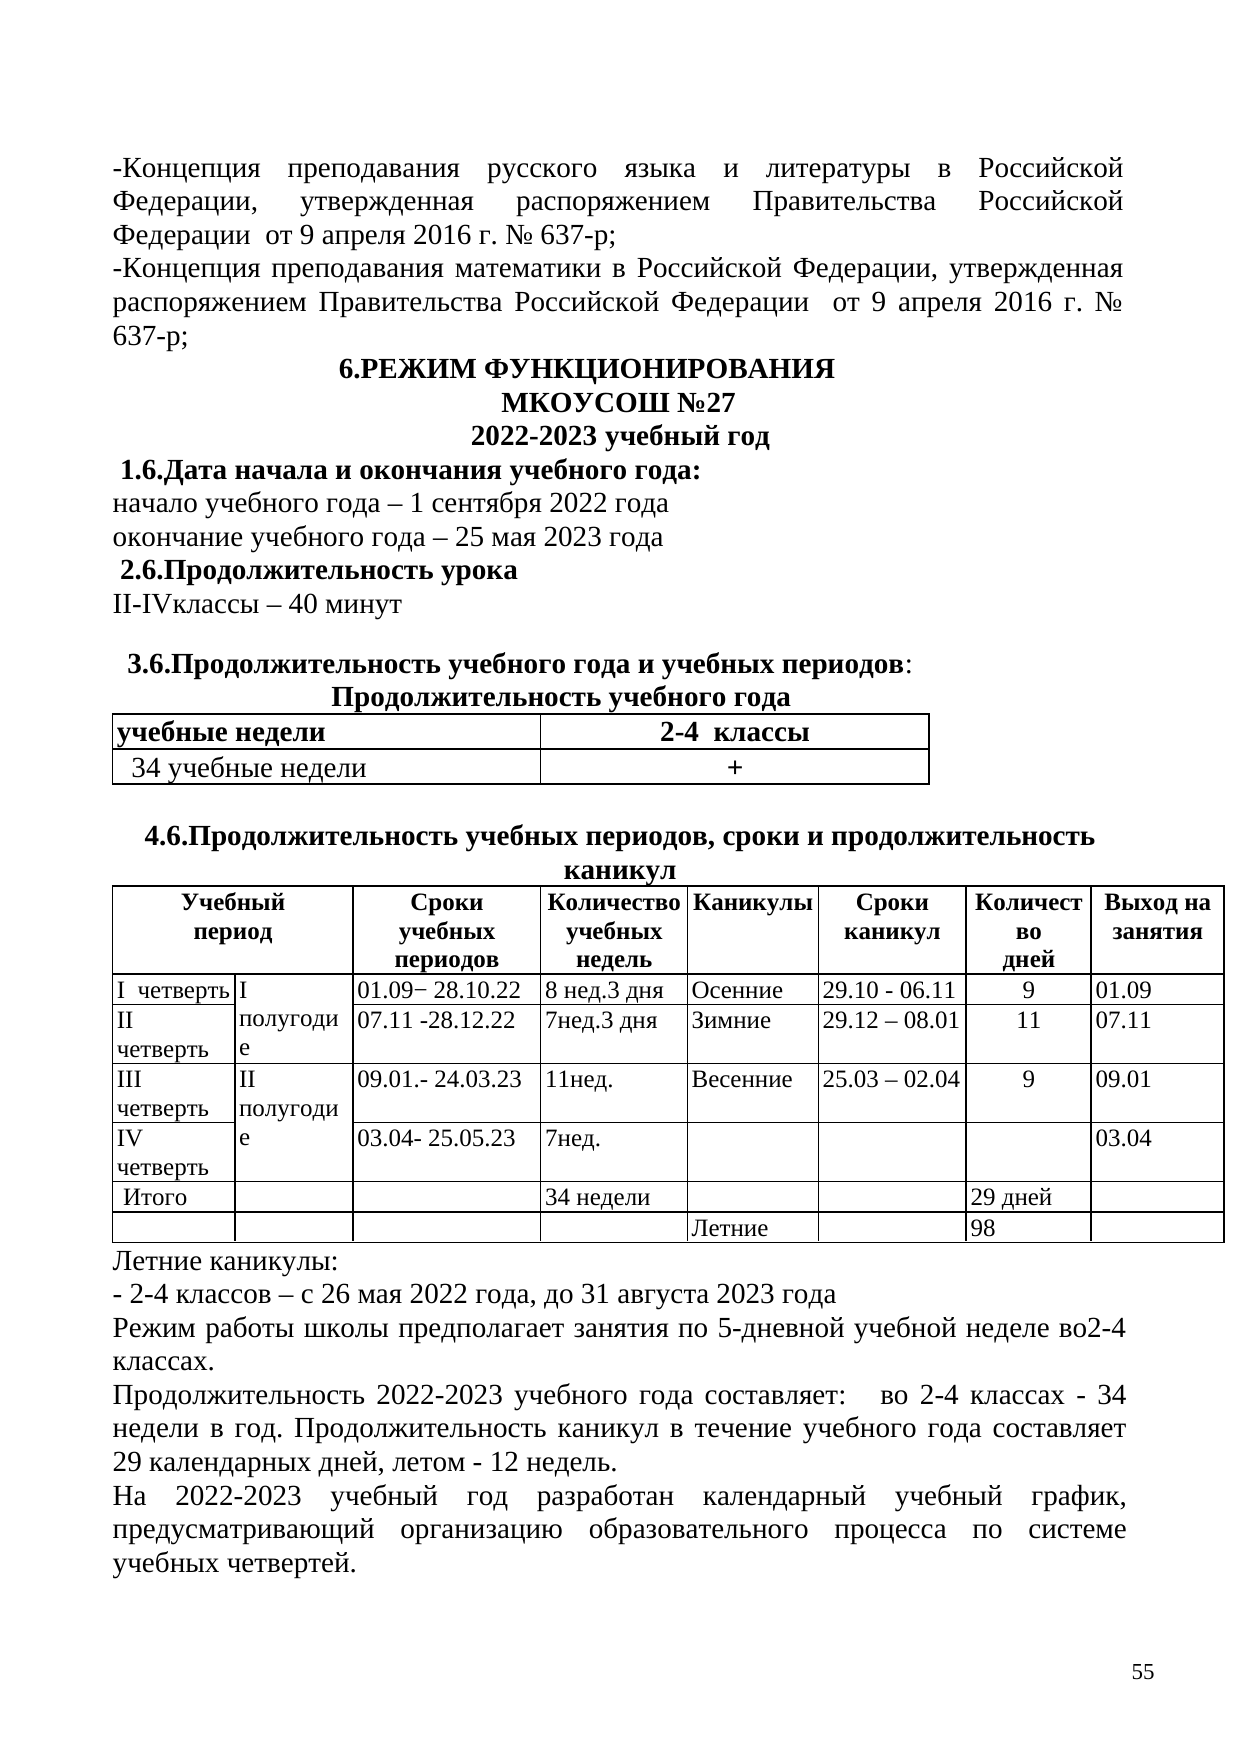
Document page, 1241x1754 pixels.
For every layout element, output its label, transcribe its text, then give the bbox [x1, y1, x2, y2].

table_cell [967, 1123, 1090, 1181]
text -Концепция преподавания математики в Российской Федерации, утвержденная распоряжением Правительства Российской Федерации от 9 апреля 2016 г. № 637-р; [112, 251, 1124, 351]
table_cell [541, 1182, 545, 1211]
text Режим работы школы предполагает занятия по 5-дневной учебной неделе во2-4 классах. [112, 1310, 1128, 1377]
table_cell 07.11 -28.12.22 [354, 1005, 540, 1063]
table_cell [688, 1123, 818, 1181]
table_header Выход на занятия [1092, 887, 1223, 973]
table_cell [541, 1213, 545, 1241]
table_cell 7нед. [541, 1123, 687, 1181]
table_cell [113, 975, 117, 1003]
table_header Сроки каникул [819, 887, 965, 973]
table_cell 9 [967, 1064, 1090, 1122]
table_cell 01.09 [1092, 975, 1223, 1003]
text II-IVклассы – 40 минут [112, 586, 1128, 619]
text окончание учебного года – 25 мая 2023 года [112, 519, 1128, 552]
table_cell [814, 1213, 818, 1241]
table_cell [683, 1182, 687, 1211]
table_cell II полугодие [236, 1064, 352, 1181]
table_cell [819, 1123, 965, 1181]
list учебный год [112, 418, 1128, 452]
text МКОУСОШ №27 [112, 385, 1124, 418]
table_cell Зимние [688, 1005, 818, 1063]
text 2.6.Продолжительность урока [112, 552, 1128, 586]
table_cell I полугодие [236, 975, 352, 1063]
table_cell 09.01.- 24.03.23 [354, 1064, 540, 1122]
table_cell [683, 1213, 687, 1241]
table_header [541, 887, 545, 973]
text 4.6.Продолжительность учебных периодов, сроки и продолжительность каникул [112, 818, 1128, 885]
table_cell 07.11 [1092, 1005, 1223, 1063]
table_cell Осенние [688, 975, 818, 1003]
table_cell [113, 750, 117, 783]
table_cell 11 [967, 1005, 1090, 1063]
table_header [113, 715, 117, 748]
table_cell 09.01 [1092, 1064, 1223, 1122]
text 6.Режим функционирования [112, 351, 1124, 385]
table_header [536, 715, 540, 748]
table_cell 7нед.3 дня [541, 1005, 687, 1063]
table_cell 25.03 – 02.04 [819, 1064, 965, 1122]
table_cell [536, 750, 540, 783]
text Продолжительность учебного года [112, 679, 1128, 713]
table_cell Весенние [688, 1064, 818, 1122]
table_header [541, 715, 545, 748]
table_header Учебный период [113, 887, 352, 973]
table_cell 11нед. [541, 1064, 687, 1122]
table_header Каникулы [688, 887, 818, 973]
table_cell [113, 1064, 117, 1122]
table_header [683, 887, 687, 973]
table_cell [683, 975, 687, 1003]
table_cell [113, 1213, 117, 1241]
text начало учебного года – 1 сентября 2022 года [112, 485, 1128, 519]
text - 2-4 классов – с 26 мая 2022 года, до 31 августа 2023 года [112, 1276, 1128, 1310]
table_cell 9 [967, 975, 1090, 1003]
text Продолжительность 2022-2023 учебного года составляет: во 2-4 классах - 34 недели в год. Продолжительность каникул в течение учебного года составляет 29 календарных дней, летом - 12 недель. [112, 1377, 1128, 1478]
text -Концепция преподавания русского языка и литературы в Российской Федерации, утвержденная распоряжением Правительства Российской Федерации от 9 апреля 2016 г. № 637-р; [112, 150, 1124, 251]
table_cell [814, 1182, 818, 1211]
text На 2022-2023 учебный год разработан календарный учебный график, предусматривающий организацию образовательного процесса по системе учебных четвертей. [112, 1478, 1128, 1578]
table_cell 29.12 – 08.01 [819, 1005, 965, 1063]
text Летние каникулы: [112, 1243, 1128, 1276]
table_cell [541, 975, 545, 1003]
text 1.6.Дата начала и окончания учебного года: [112, 452, 1128, 485]
table_cell 03.04- 25.05.23 [354, 1123, 540, 1181]
table_cell 29.10 - 06.11 [819, 975, 965, 1003]
text 3.6.Продолжительность учебного года и учебных периодов: [112, 646, 1128, 679]
table_cell 03.04 [1092, 1123, 1223, 1181]
